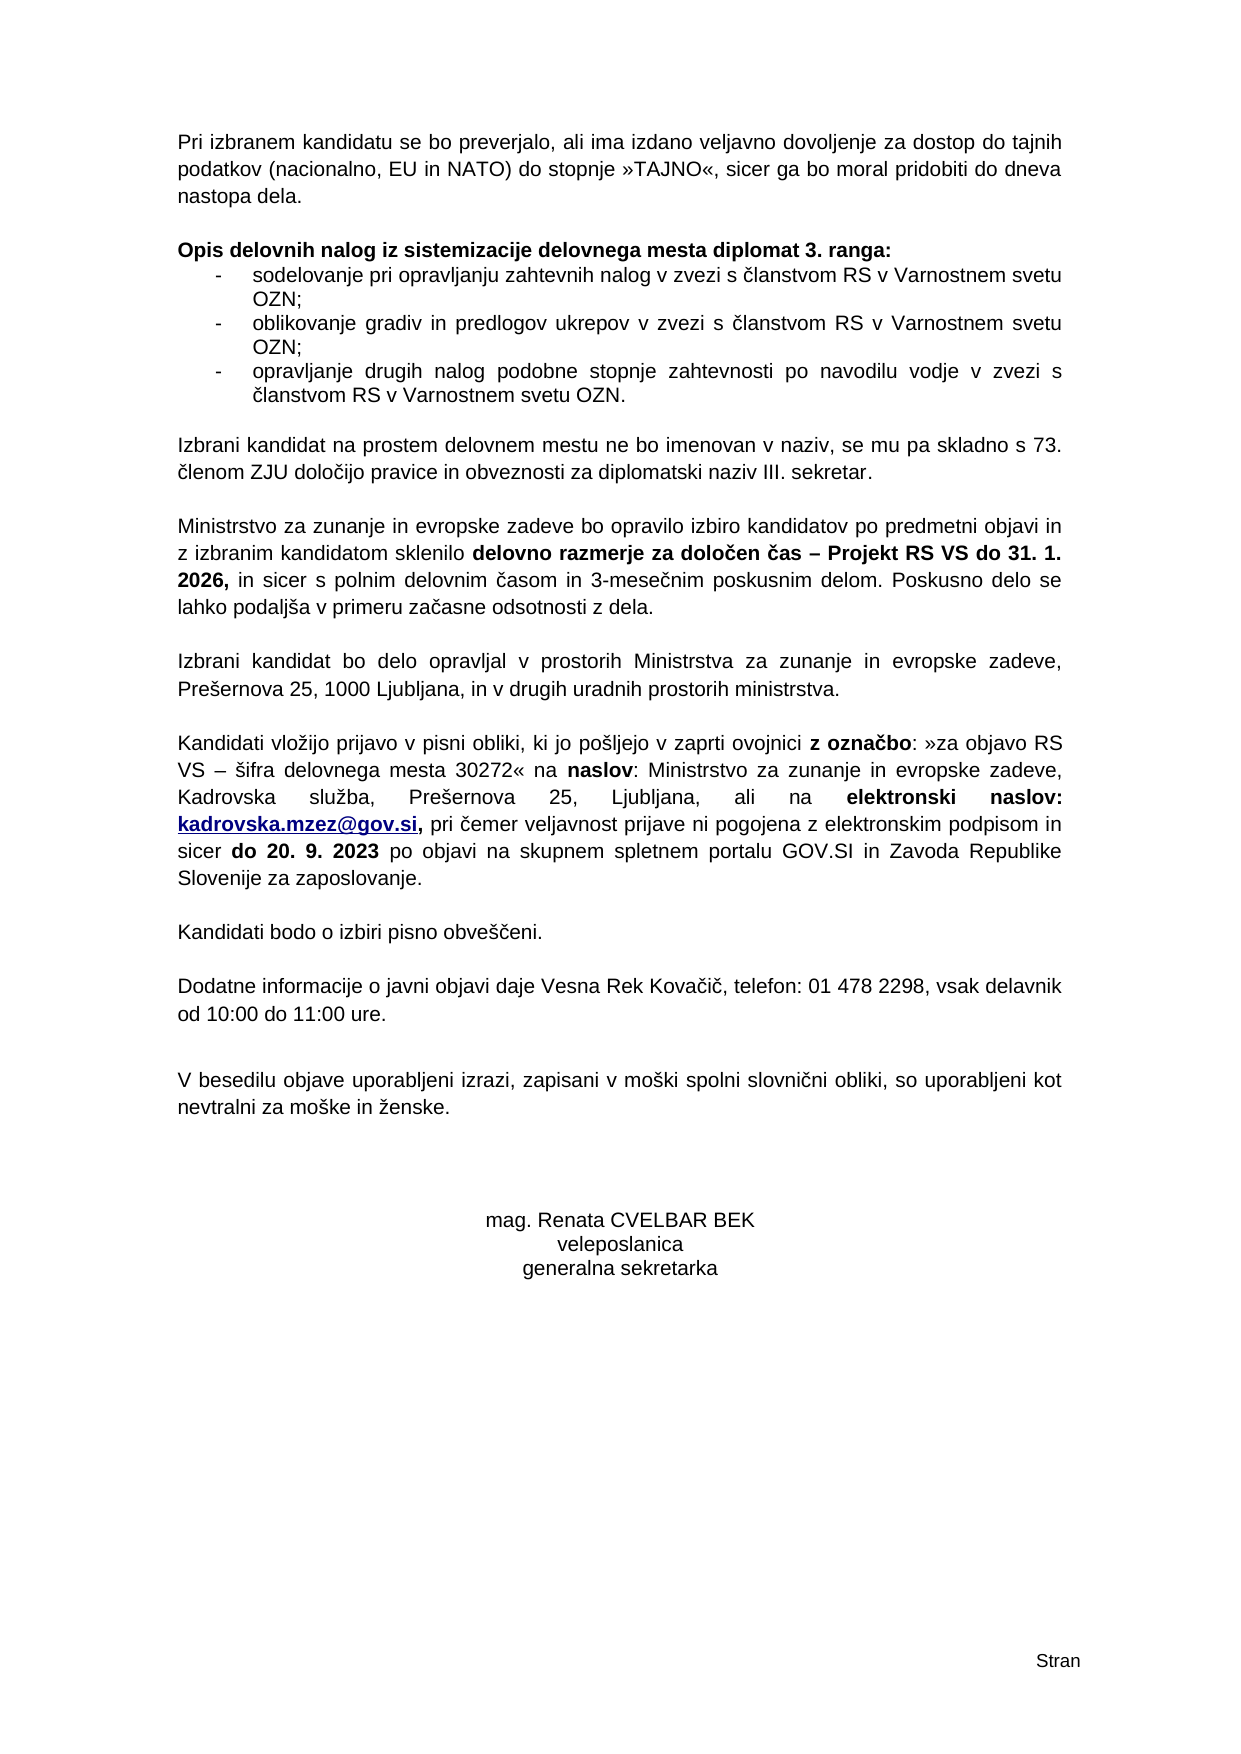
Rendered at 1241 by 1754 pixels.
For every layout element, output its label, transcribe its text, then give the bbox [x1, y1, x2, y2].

list opravljanje drugih nalog podobne stopnje zahtevnosti po navodilu vodje v zvezi s članstvom RS v Varnostnem svetu OZN. [215, 359, 1063, 407]
list oblikovanje gradiv in predlogov ukrepov v zvezi s članstvom RS v Varnostnem svetu OZN; [215, 311, 1063, 359]
text Kandidati bodo o izbiri pisno obveščeni. [177, 918, 1063, 945]
text Pri izbranem kandidatu se bo preverjalo, ali ima izdano veljavno dovoljenje za dostop do tajnih podatkov (nacionalno, EU in NATO) do stopnje »TAJNO«, sicer ga bo moral pridobiti do dneva nastopa dela. [177, 127, 1063, 209]
text mag. Renata CVELBAR BEK [177, 1208, 1063, 1232]
list sodelovanje pri opravljanju zahtevnih nalog v zvezi s članstvom RS v Varnostnem svetu OZN; [215, 263, 1063, 311]
text Izbrani kandidat bo delo opravljal v prostorih Ministrstva za zunanje in evropske zadeve, Prešernova 25, 1000 Ljubljana, in v drugih uradnih prostorih ministrstva. [177, 647, 1063, 701]
text Ministrstvo za zunanje in evropske zadeve bo opravilo izbiro kandidatov po predmetni objavi in z izbranim kandidatom sklenilo delovno razmerje za določen čas – Projekt RS VS do 31. 1. 2026, in sicer s polnim delovnim časom in 3-mesečnim poskusnim delom. Poskusno delo se lahko podaljša v primeru začasne odsotnosti z dela. [177, 512, 1063, 620]
text V besedilu objave uporabljeni izrazi, zapisani v moški spolni slovnični obliki, so uporabljeni kot nevtralni za moške in ženske. [177, 1066, 1063, 1120]
text Dodatne informacije o javni objavi daje Vesna Rek Kovačič, telefon: 01 478 2298, vsak delavnik od 10:00 do 11:00 ure. [177, 972, 1063, 1026]
text generalna sekretarka [177, 1256, 1063, 1279]
text Kandidati vložijo prijavo v pisni obliki, ki jo pošljejo v zaprti ovojnici z označbo: »za objavo RS VS – šifra delovnega mesta 30272« na naslov: Ministrstvo za zunanje in evropske zadeve, Kadrovska služba, Prešernova 25, Ljubljana, ali na elektronski naslov: kadrovska.mzez@gov.si, pri čemer veljavnost prijave ni pogojena z elektronskim podpisom in sicer do 20. 9. 2023 po objavi na skupnem spletnem portalu GOV.SI in Zavoda Republike Slovenije za zaposlovanje. [177, 728, 1063, 891]
text Opis delovnih nalog iz sistemizacije delovnega mesta diplomat 3. ranga: [177, 236, 1063, 263]
text veleposlanica [177, 1232, 1063, 1256]
text Izbrani kandidat na prostem delovnem mestu ne bo imenovan v naziv, se mu pa skladno s 73. členom ZJU določijo pravice in obveznosti za diplomatski naziv III. sekretar. [177, 431, 1063, 485]
